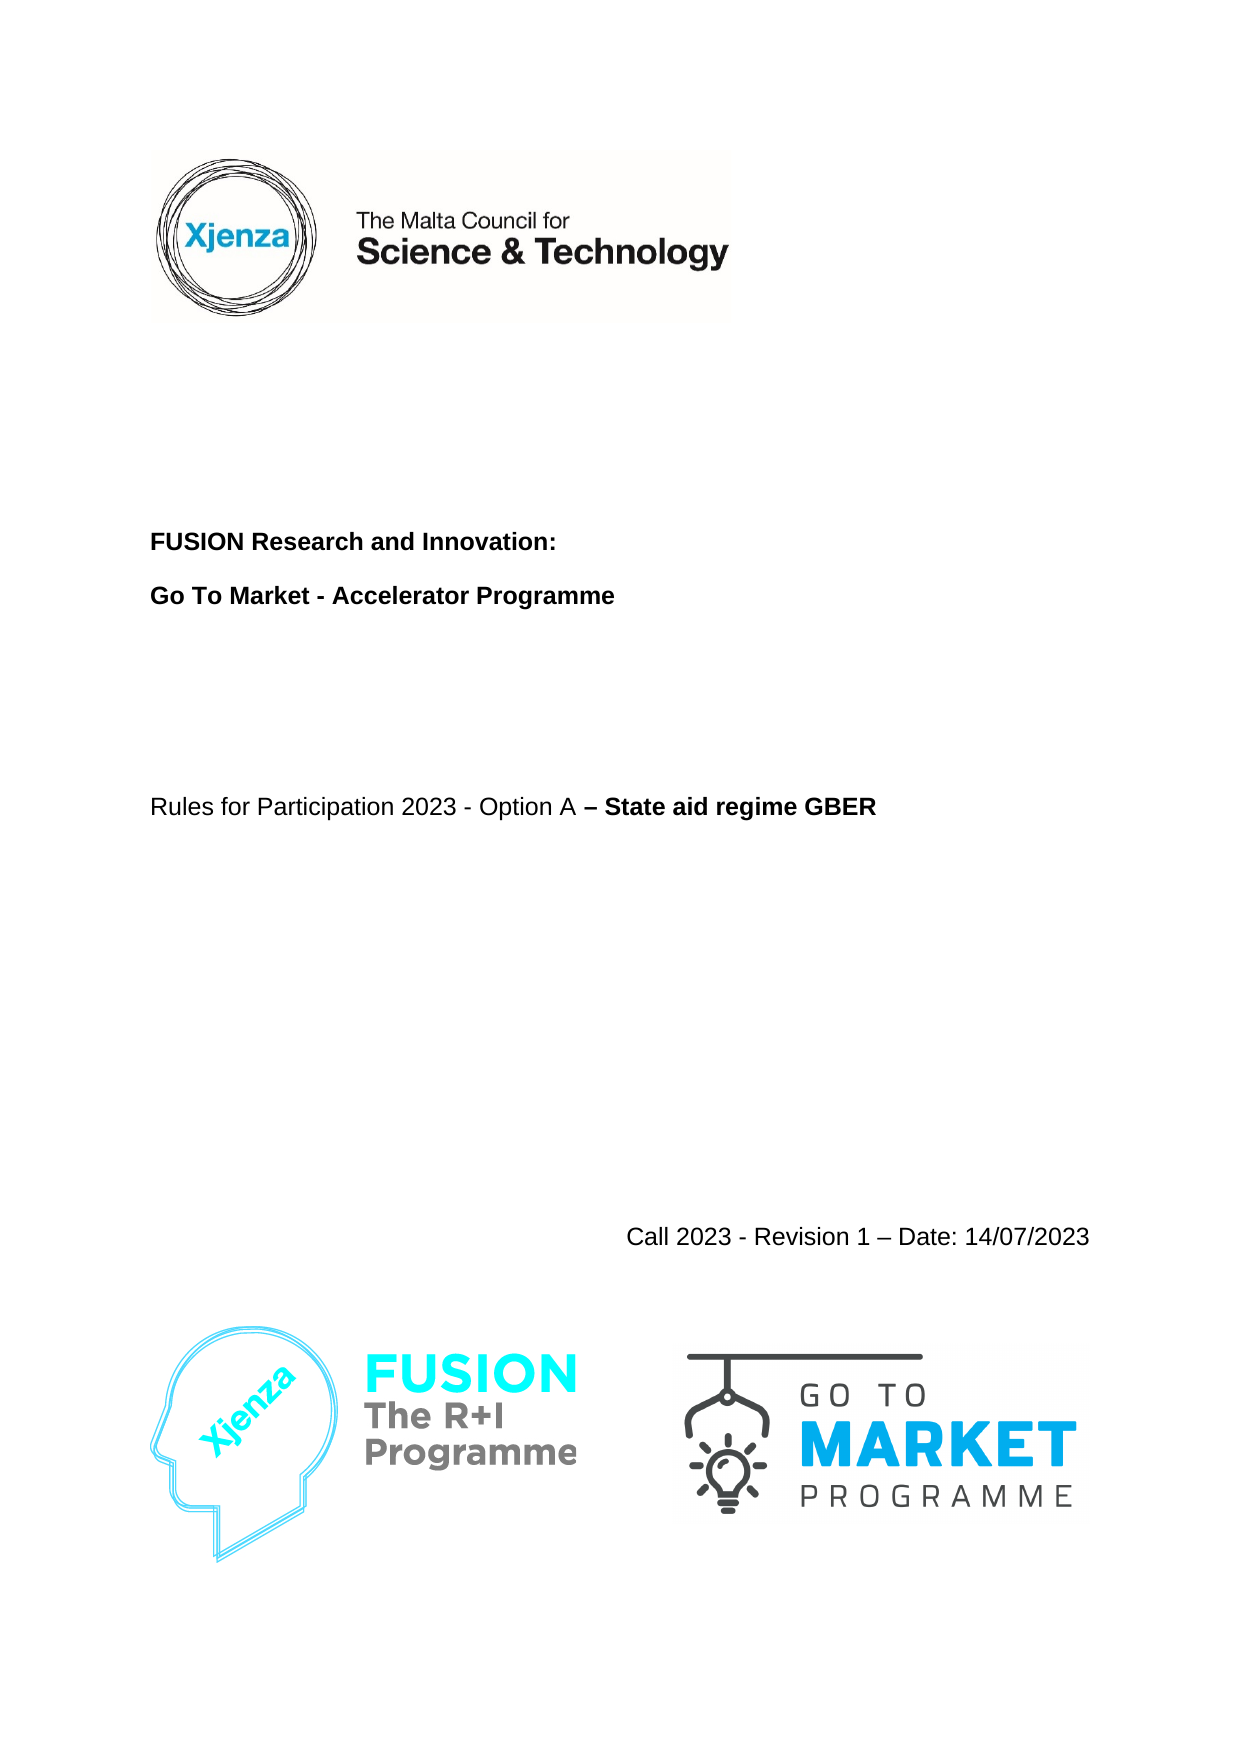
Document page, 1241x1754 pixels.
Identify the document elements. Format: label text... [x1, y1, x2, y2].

text Call 2023 - Revision 1 – Date: 14/07/2023 [150, 1222, 1090, 1251]
text Rules for Participation 2023 - Option A – State aid regime GBER [150, 791, 1090, 820]
picture [156, 150, 627, 324]
picture [150, 1326, 577, 1563]
picture [671, 1343, 1091, 1524]
text FUSION Research and Innovation: [150, 527, 1090, 556]
text Go To Market - Accelerator Programme [150, 581, 1090, 609]
